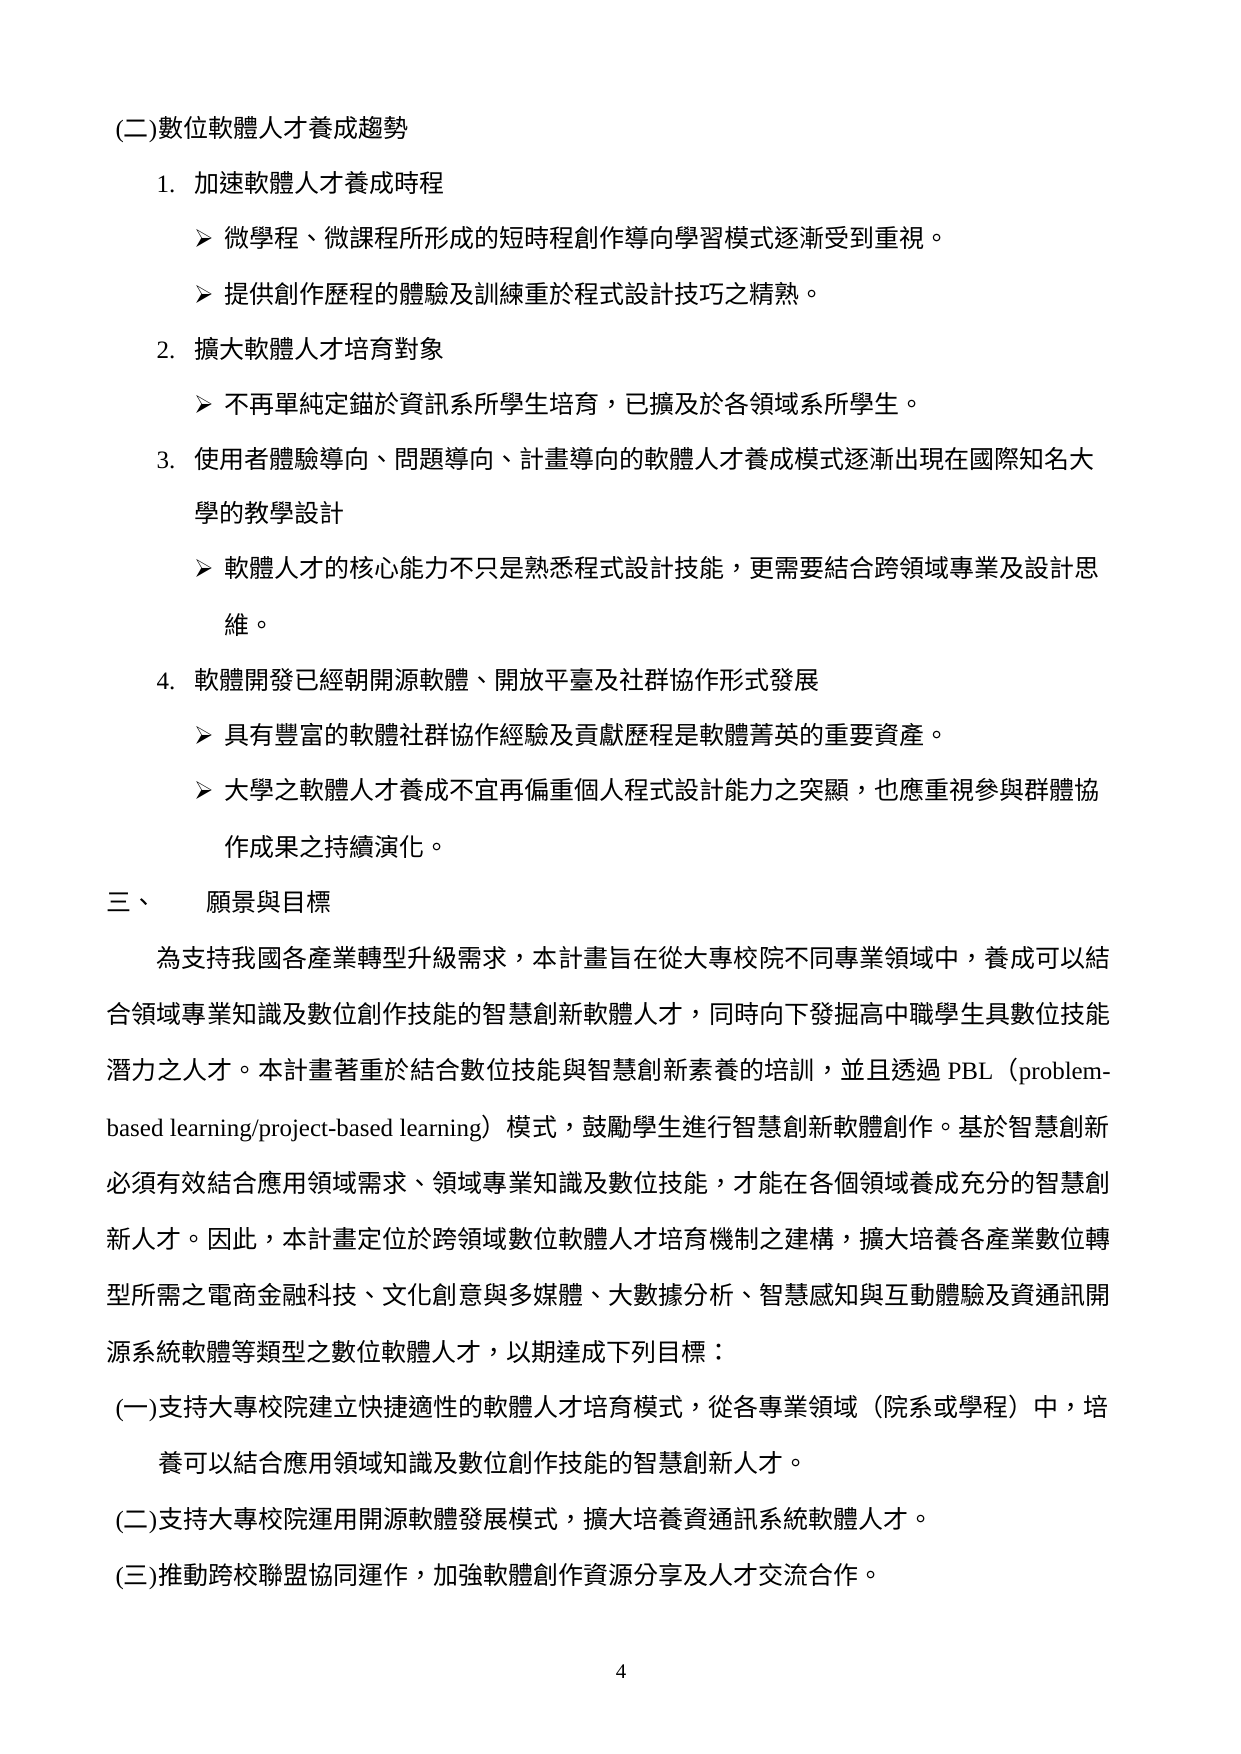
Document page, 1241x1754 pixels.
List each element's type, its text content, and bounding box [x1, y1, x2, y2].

list 不再單純定錨於資訊系所學生培育，已擴及於各領域系所學生。 [194, 384, 1110, 421]
list 大學之軟體人才養成不宜再偏重個人程式設計能力之突顯，也應重視參與群體協作成果之持續演化。 [194, 770, 1110, 864]
list 使用者體驗導向、問題導向、計畫導向的軟體人才養成模式逐漸出現在國際知名大學的教學設計 [156, 439, 1110, 530]
list 加速軟體人才養成時程 [156, 164, 1110, 200]
list 軟體人才的核心能力不只是熟悉程式設計技能，更需要結合跨領域專業及設計思維。 [194, 548, 1110, 642]
list 具有豐富的軟體社群協作經驗及貢獻歷程是軟體菁英的重要資產。 [194, 714, 1110, 752]
list 支持大專校院建立快捷適性的軟體人才培育模式，從各專業領域（院系或學程）中，培養可以結合應用領域知識及數位創作技能的智慧創新人才。 [115, 1387, 1110, 1481]
list 微學程、微課程所形成的短時程創作導向學習模式逐漸受到重視。 [194, 218, 1110, 256]
list 數位軟體人才養成趨勢 [115, 108, 1110, 146]
list 願景與目標 [106, 882, 1110, 919]
text 為支持我國各產業轉型升級需求，本計畫旨在從大專校院不同專業領域中，養成可以結合領域專業知識及數位創作技能的智慧創新軟體人才，同時向下發掘高中職學生具數位技能潛力之人才。本計畫著重於結合數位技能與智慧創新素養的培訓，並且透過PBL（problem-based learning/project-based learning）模式，鼓勵學生進行智慧創新軟體創作。基於智慧創新必須有效結合應用領域需求、領域專業知識及數位技能，才能在各個領域養成充分的智慧創新人才。因此，本計畫定位於跨領域數位軟體人才培育機制之建構，擴大培養各產業數位轉型所需之電商金融科技、文化創意與多媒體、大數據分析、智慧感知與互動體驗及資通訊開源系統軟體等類型之數位軟體人才，以期達成下列目標： [106, 938, 1110, 1369]
list 支持大專校院運用開源軟體發展模式，擴大培養資通訊系統軟體人才。 [115, 1499, 1110, 1536]
list 軟體開發已經朝開源軟體、開放平臺及社群協作形式發展 [156, 660, 1110, 696]
list 提供創作歷程的體驗及訓練重於程式設計技巧之精熟。 [194, 274, 1110, 311]
list 擴大軟體人才培育對象 [156, 329, 1110, 366]
list 推動跨校聯盟協同運作，加強軟體創作資源分享及人才交流合作。 [115, 1554, 1110, 1592]
